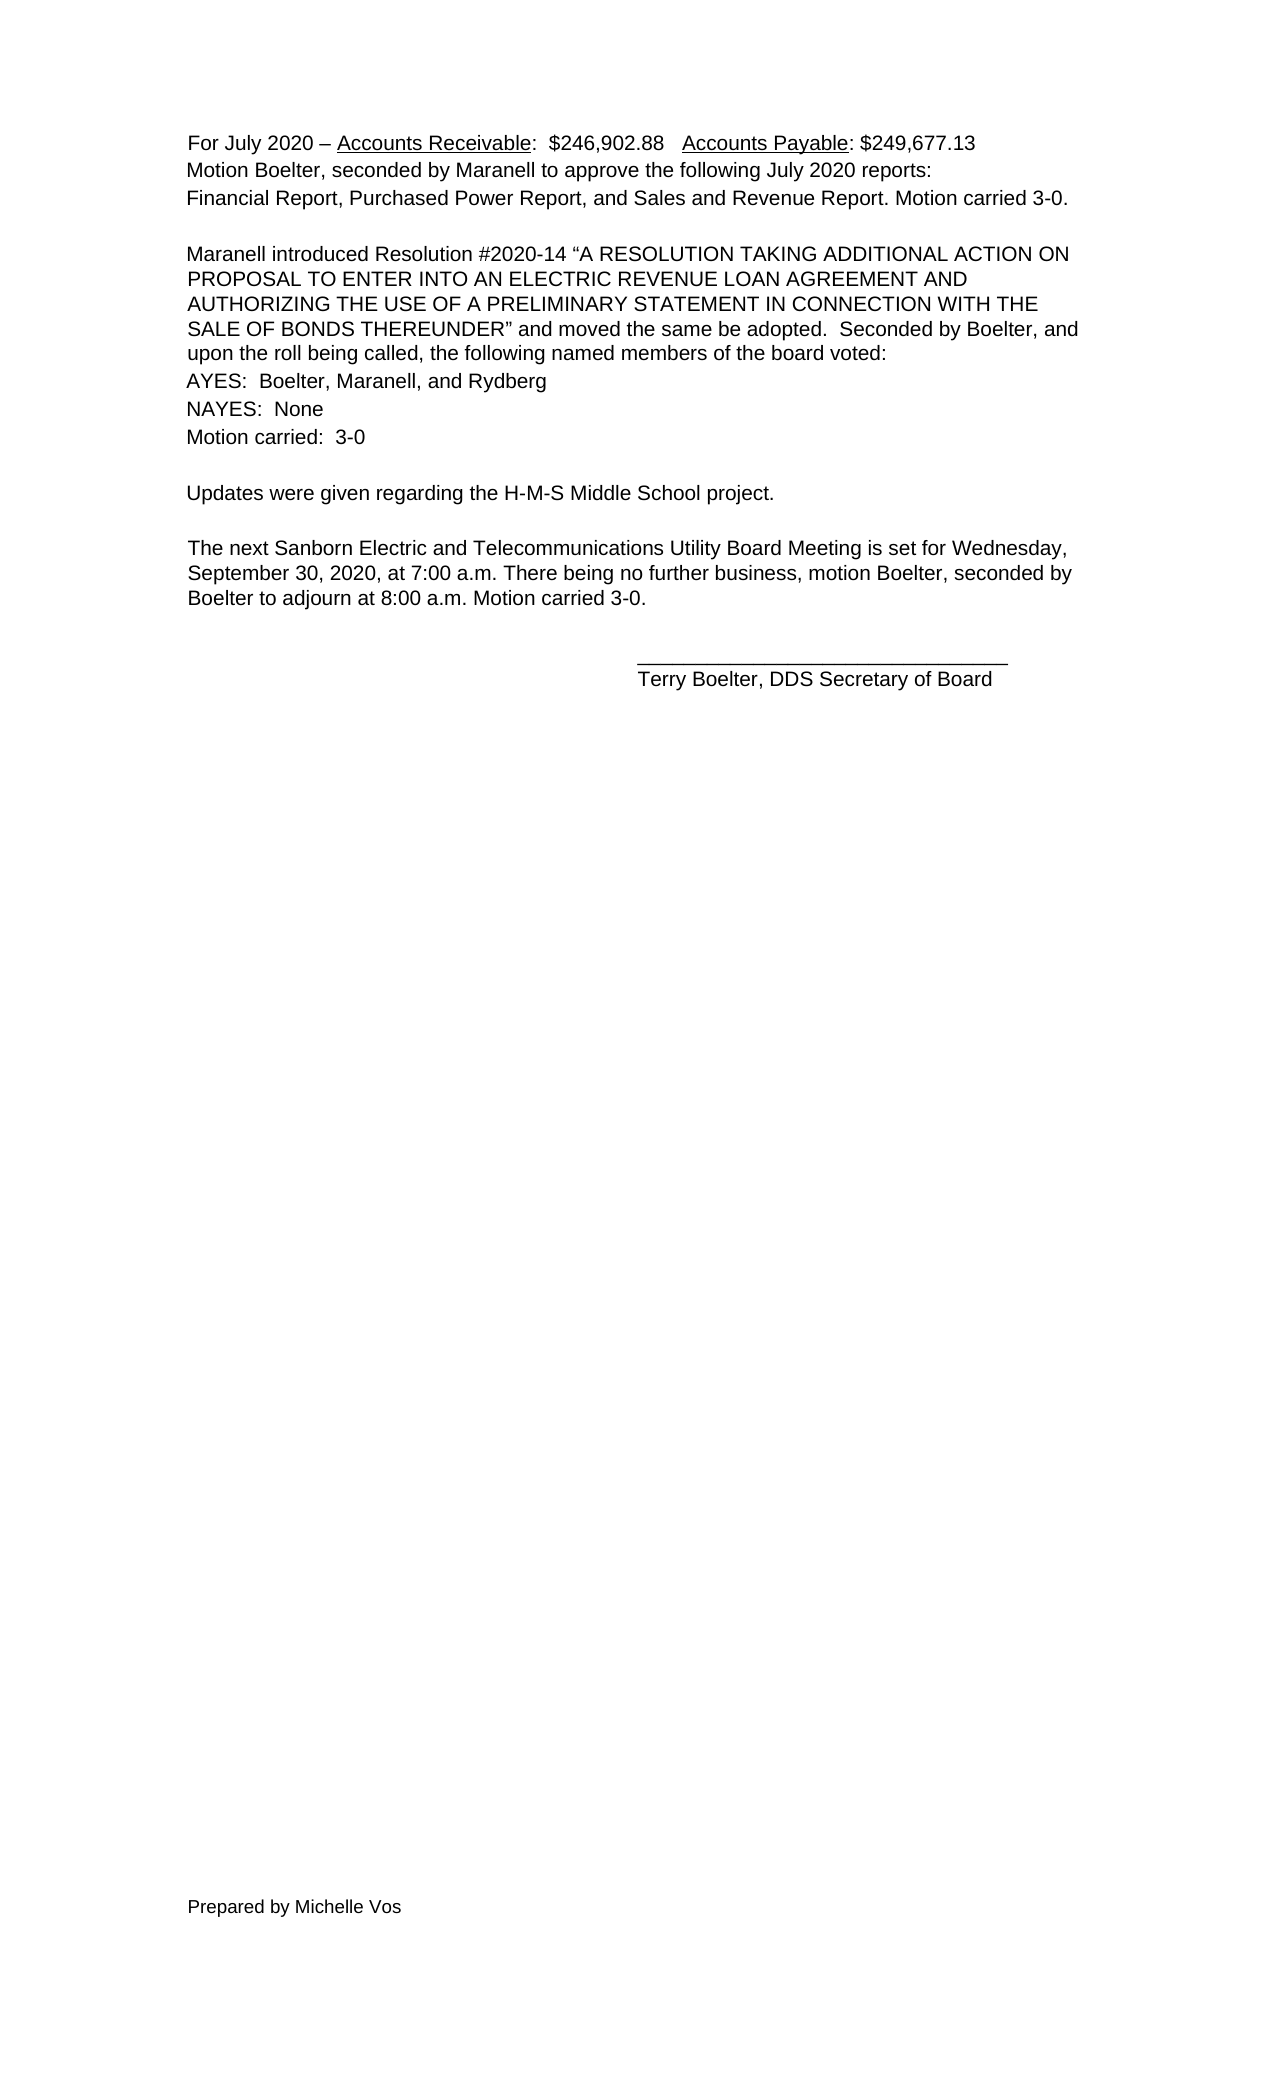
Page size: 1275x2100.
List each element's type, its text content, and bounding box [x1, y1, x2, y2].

text Maranell introduced Resolution #2020-14 “A RESOLUTION TAKING ADDITIONAL ACTION ON PROPOSAL TO ENTER INTO AN ELECTRIC REVENUE LOAN AGREEMENT AND AUTHORIZING THE USE OF A PRELIMINARY STATEMENT IN CONNECTION WITH THE SALE OF BONDS THEREUNDER” and moved the same be adopted. Seconded by Boelter, and upon the roll being called, the following named members of the board voted: [186, 242, 1091, 365]
text Motion Boelter, seconded by Maranell to approve the following July 2020 reports: [186, 158, 1091, 182]
text Financial Report, Purchased Power Report, and Sales and Revenue Report. Motion carried 3-0. [186, 186, 1091, 210]
text The next Sanborn Electric and Telecommunications Utility Board Meeting is set for Wednesday, September 30, 2020, at 7:00 a.m. There being no further business, motion Boelter, seconded by Boelter to adjourn at 8:00 a.m. Motion carried 3-0. [187, 536, 1091, 610]
text AYES: Boelter, Maranell, and Rydberg [186, 369, 1091, 393]
text NAYES: None [186, 397, 1091, 421]
text ________________________________ Terry Boelter, DDS Secretary of Board [637, 641, 1093, 691]
text For July 2020 – Accounts Receivable: $246,902.88 Accounts Payable: $249,677.13 [187, 131, 1091, 154]
text Prepared by Michelle Vos [187, 1896, 1087, 1918]
text Updates were given regarding the H-M-S Middle School project. [186, 480, 1091, 504]
text Motion carried: 3-0 [186, 425, 1091, 449]
